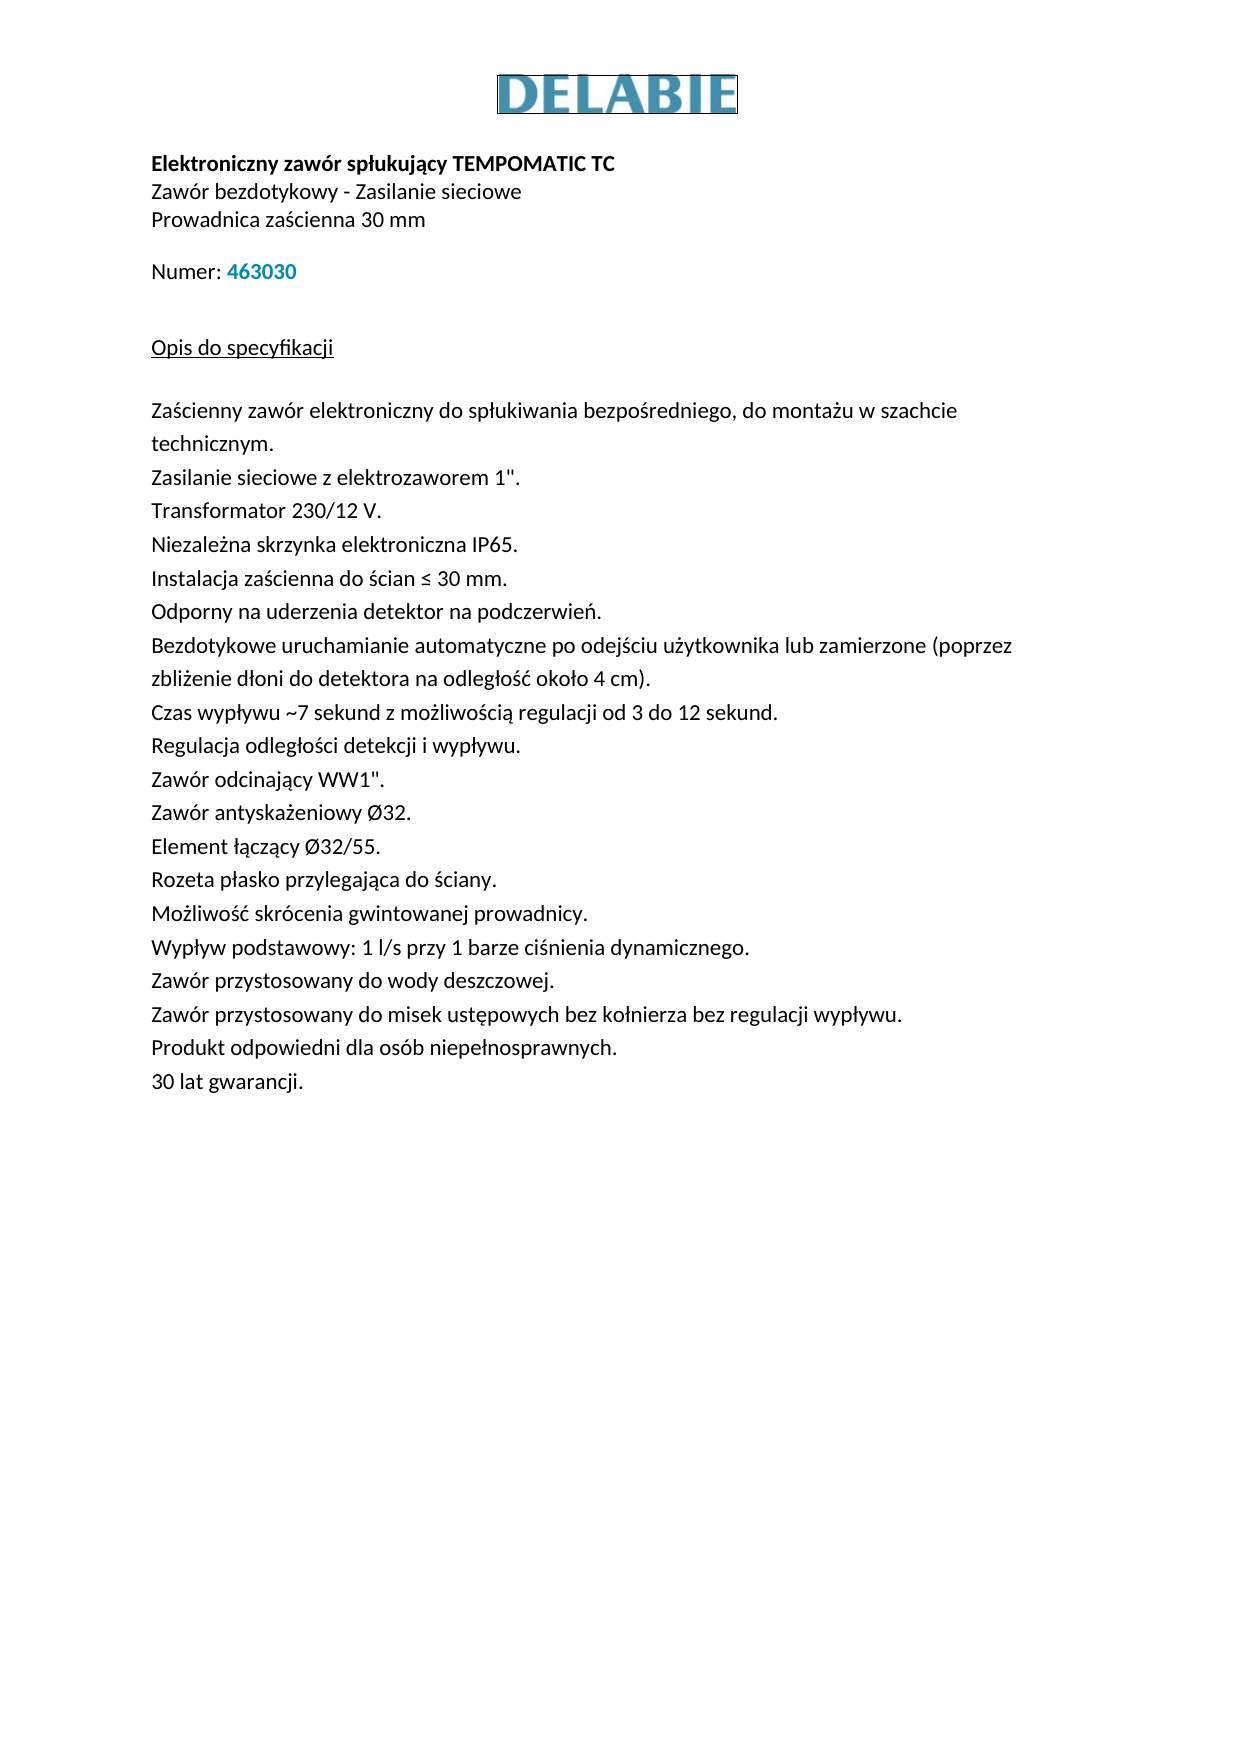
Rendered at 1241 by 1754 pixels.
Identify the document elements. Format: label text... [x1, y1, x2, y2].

text Zawór przystosowany do wody deszczowej. [151, 966, 1084, 994]
text Czas wypływu ~7 sekund z możliwością regulacji od 3 do 12 sekund. [151, 698, 1084, 726]
text Zawór przystosowany do misek ustępowych bez kołnierza bez regulacji wypływu. [151, 1000, 1084, 1028]
text Zasilanie sieciowe z elektrozaworem 1". [151, 463, 1084, 491]
text Numer: 463030 [151, 257, 1084, 285]
text Produkt odpowiedni dla osób niepełnosprawnych. [151, 1033, 1084, 1061]
text Zaścienny zawór elektroniczny do spłukiwania bezpośredniego, do montażu w szachcie technicznym. [151, 396, 1084, 458]
text Rozeta płasko przylegająca do ściany. [151, 866, 1084, 894]
text 30 lat gwarancji. [151, 1067, 1084, 1095]
picture [498, 76, 737, 113]
text Prowadnica zaścienna 30 mm [151, 205, 1084, 233]
text Zawór odcinający WW1". [151, 765, 1084, 793]
text Zawór antyskażeniowy Ø32. [151, 798, 1084, 827]
text Odporny na uderzenia detektor na podczerwień. [151, 597, 1084, 625]
text Opis do specyfikacji [151, 333, 1084, 361]
text Niezależna skrzynka elektroniczna IP65. [151, 530, 1084, 558]
text Możliwość skrócenia gwintowanej prowadnicy. [151, 899, 1084, 927]
text Transformator 230/12 V. [151, 497, 1084, 525]
text Zawór bezdotykowy - Zasilanie sieciowe [151, 177, 1084, 205]
text Regulacja odległości detekcji i wypływu. [151, 731, 1084, 759]
text Instalacja zaścienna do ścian ≤ 30 mm. [151, 564, 1084, 592]
text Bezdotykowe uruchamianie automatyczne po odejściu użytkownika lub zamierzone (poprzez zbliżenie dłoni do detektora na odległość około 4 cm). [151, 631, 1084, 692]
text Elektroniczny zawór spłukujący TEMPOMATIC TC [151, 149, 1084, 177]
text Wypływ podstawowy: 1 l/s przy 1 barze ciśnienia dynamicznego. [151, 933, 1084, 961]
text Element łączący Ø32/55. [151, 832, 1084, 860]
